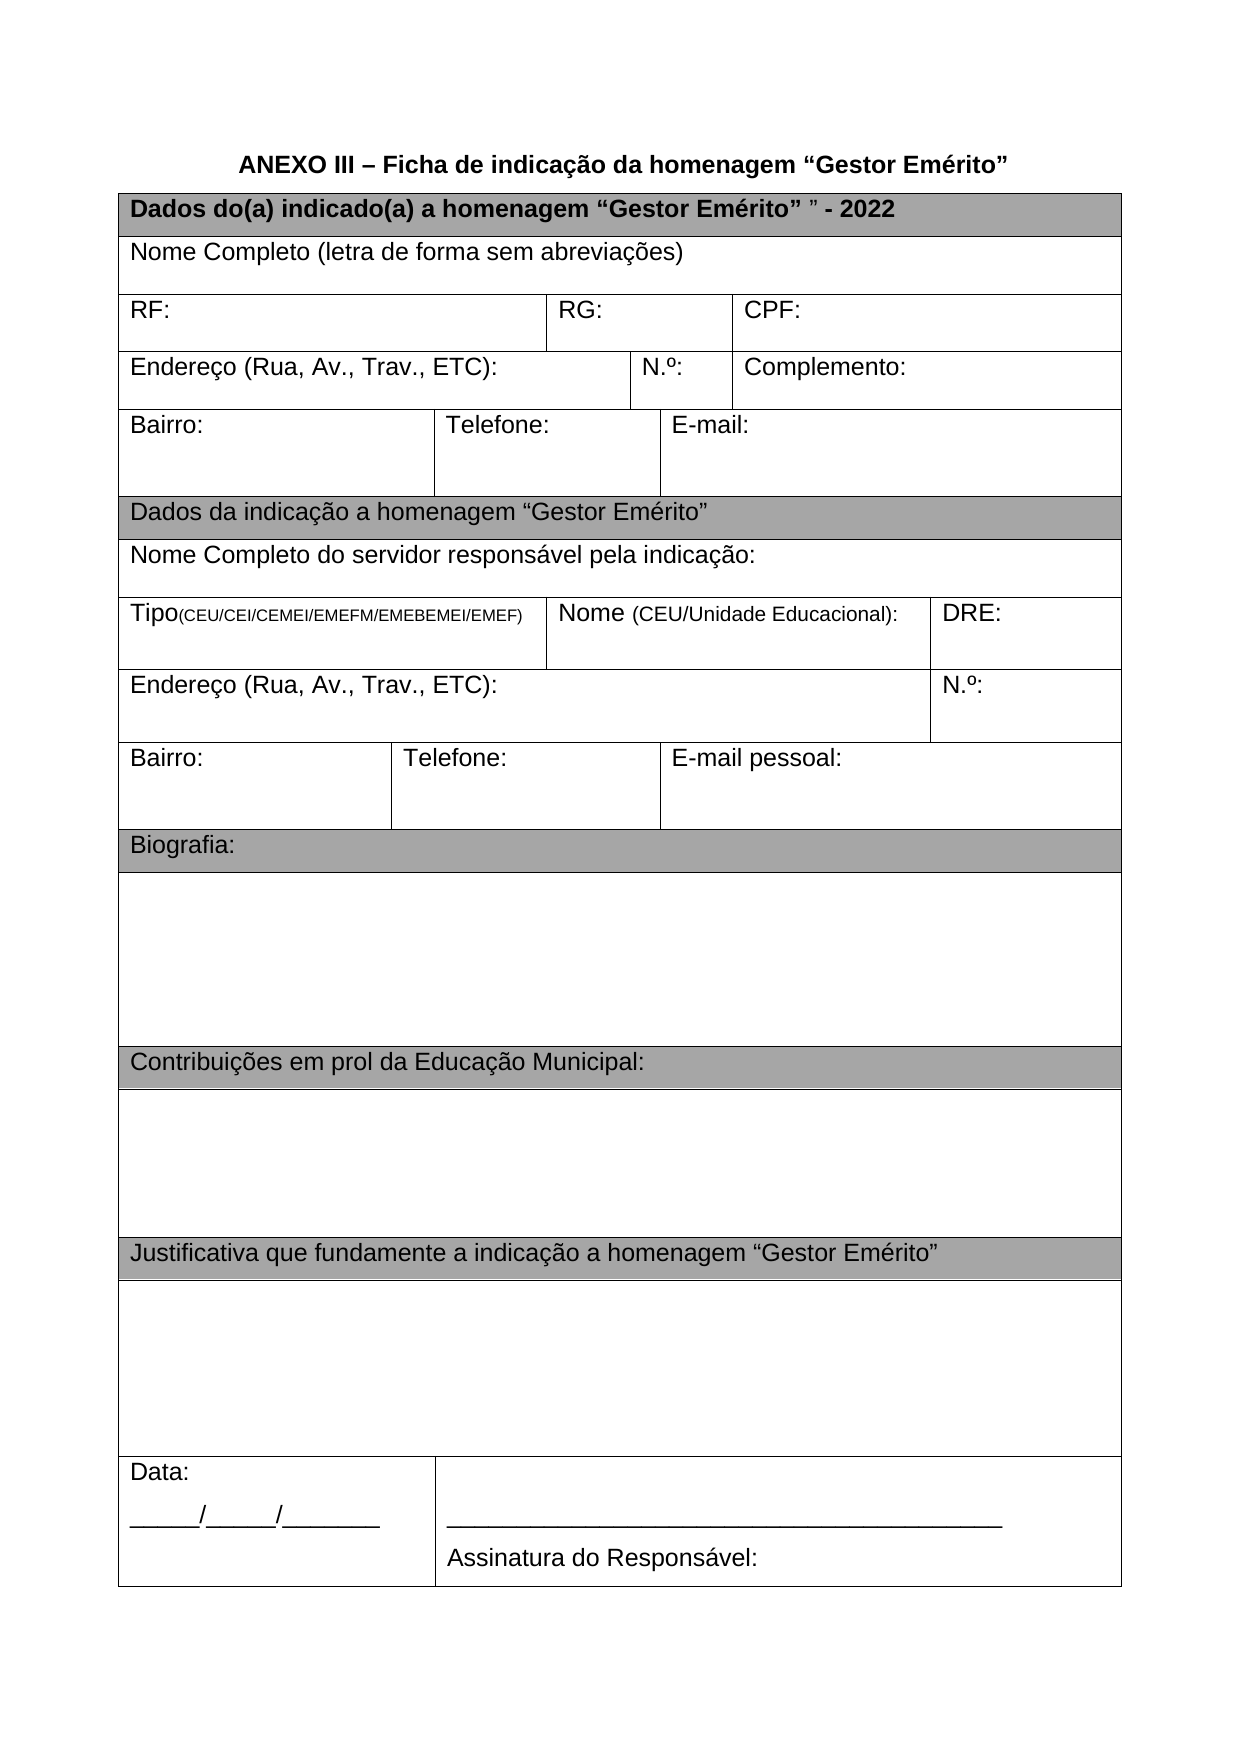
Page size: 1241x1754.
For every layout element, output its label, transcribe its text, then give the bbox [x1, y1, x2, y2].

table_cell N.º: [631, 352, 732, 409]
table_cell [119, 1281, 1121, 1456]
table_cell Justificativa que fundamente a indicação a homenagem “Gestor Emérito” [119, 1238, 1121, 1279]
table_cell Telefone: [435, 410, 660, 496]
table_cell Nome Completo do servidor responsável pela indicação: [119, 540, 1121, 597]
table_cell [119, 1090, 1121, 1237]
table_cell Nome Completo (letra de forma sem abreviações) [119, 237, 1121, 294]
table_cell CPF: [733, 295, 1121, 351]
table_cell Biografia: [119, 830, 1121, 872]
table_cell Complemento: [733, 352, 1121, 409]
table_cell Endereço (Rua, Av., Trav., ETC): [119, 352, 630, 409]
table_cell N.º: [931, 670, 1121, 742]
table_cell [119, 873, 1121, 1046]
table_cell E-mail pessoal: [661, 743, 1121, 829]
table_cell Contribuições em prol da Educação Municipal: [119, 1047, 1121, 1088]
table_cell Data: _____/_____/_______ [119, 1457, 435, 1586]
table_cell ________________________________________ Assinatura do Responsável: [436, 1457, 1121, 1586]
table_cell Telefone: [392, 743, 660, 829]
text ANEXO III – Ficha de indicação da homenagem “Gestor Emérito” [112, 150, 1128, 179]
table_cell Tipo(CEU/CEI/CEMEI/EMEFM/EMEBEMEI/EMEF) [119, 598, 546, 669]
table_cell RG: [547, 295, 732, 351]
table_cell Endereço (Rua, Av., Trav., ETC): [119, 670, 930, 742]
table_cell DRE: [931, 598, 1121, 669]
table_cell Dados da indicação a homenagem “Gestor Emérito” [119, 497, 1121, 539]
table_cell RF: [119, 295, 546, 351]
table_header Dados do(a) indicado(a) a homenagem “Gestor Emérito” ” - 2022 [119, 194, 1121, 236]
table_cell Bairro: [119, 410, 434, 496]
table_cell Nome (CEU/Unidade Educacional): [547, 598, 930, 669]
table_cell E-mail: [661, 410, 1121, 496]
table_cell Bairro: [119, 743, 391, 829]
